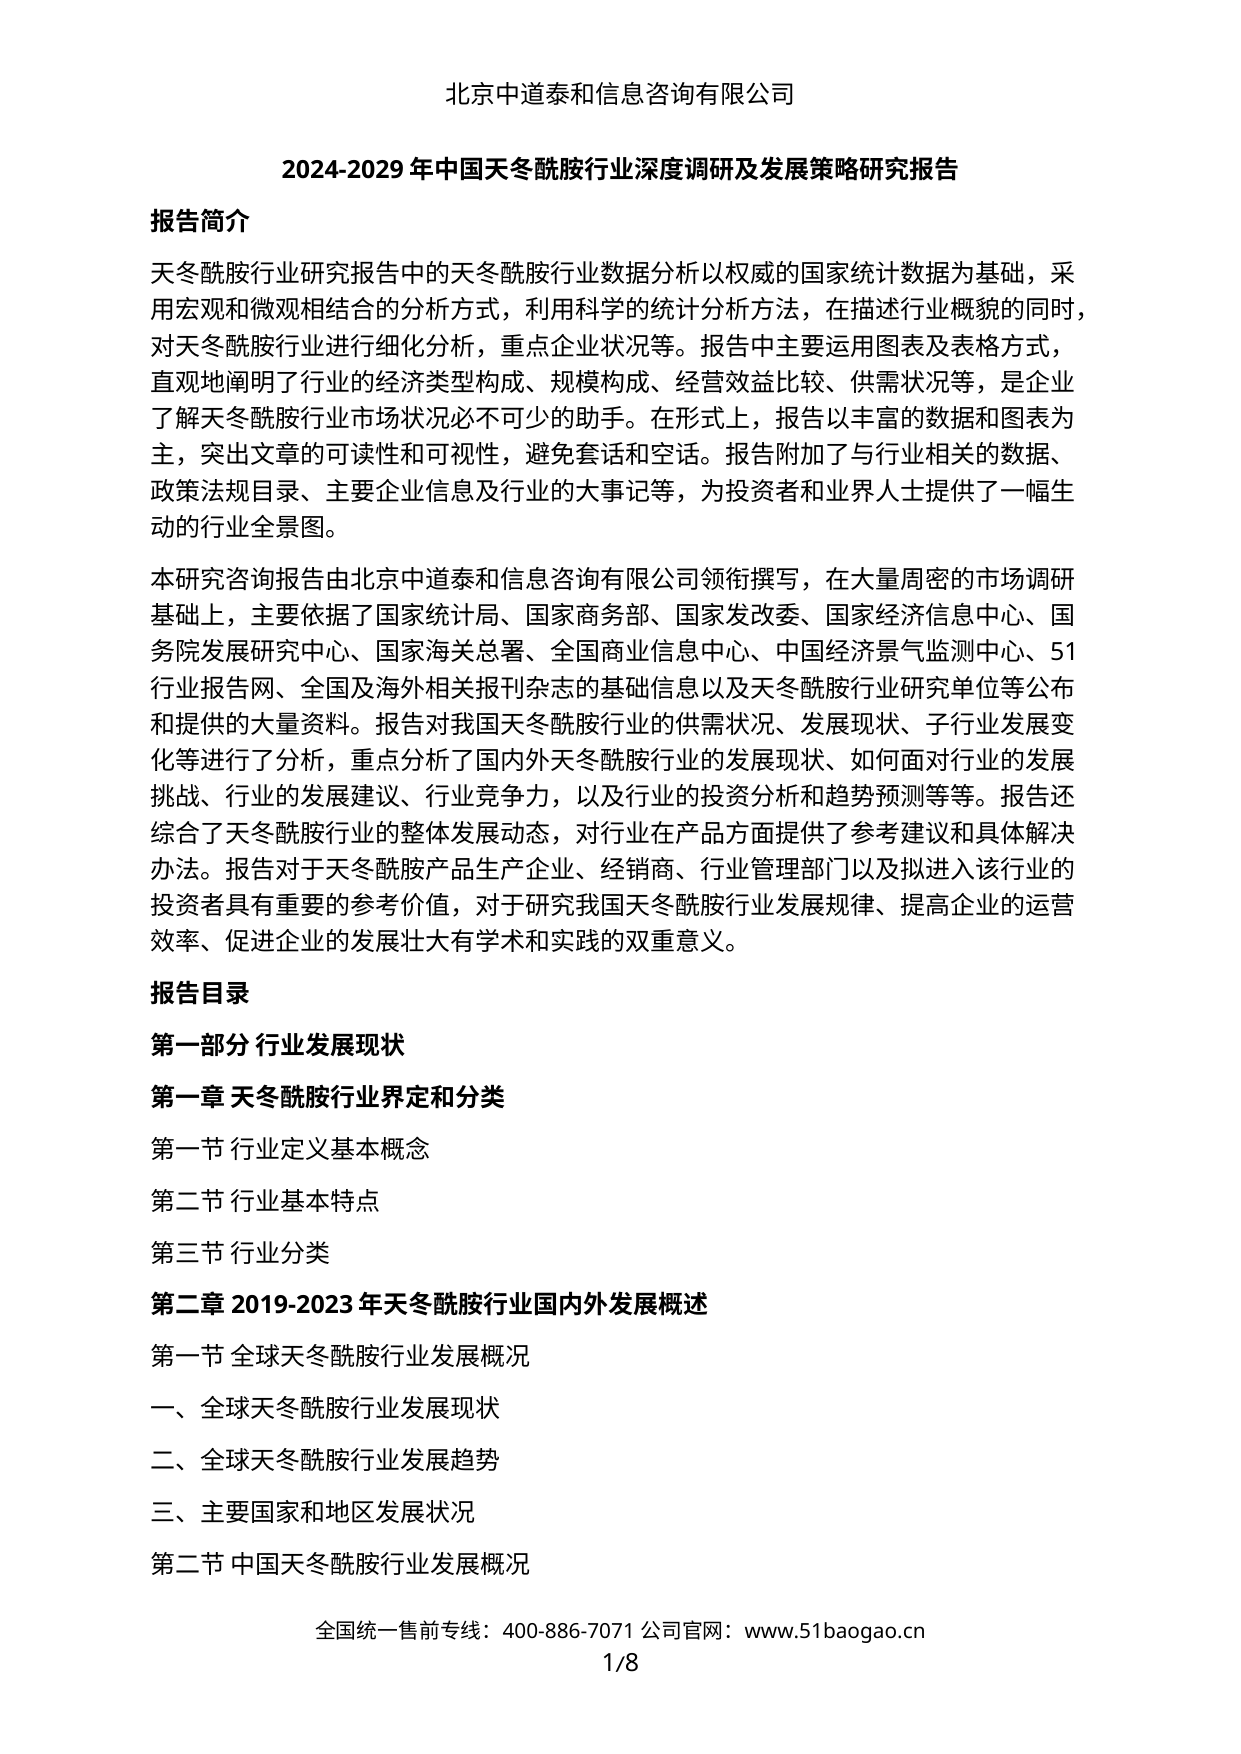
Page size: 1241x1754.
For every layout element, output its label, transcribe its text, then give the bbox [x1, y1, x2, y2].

text 第一章 天冬酰胺行业界定和分类 [150, 1077, 1090, 1114]
text 第一部分 行业发展现状 [150, 1026, 1090, 1062]
text 天冬酰胺行业研究报告中的天冬酰胺行业数据分析以权威的国家统计数据为基础，采用宏观和微观相结合的分析方式，利用科学的统计分析方法，在描述行业概貌的同时，对天冬酰胺行业进行细化分析，重点企业状况等。报告中主要运用图表及表格方式，直观地阐明了行业的经济类型构成、规模构成、经营效益比较、供需状况等，是企业了解天冬酰胺行业市场状况必不可少的助手。在形式上，报告以丰富的数据和图表为主，突出文章的可读性和可视性，避免套话和空话。报告附加了与行业相关的数据、政策法规目录、主要企业信息及行业的大事记等，为投资者和业界人士提供了一幅生动的行业全景图。 [150, 254, 1090, 544]
text 三、主要国家和地区发展状况 [150, 1492, 1090, 1529]
text 第二节 行业基本特点 [150, 1181, 1090, 1217]
text 本研究咨询报告由北京中道泰和信息咨询有限公司领衔撰写，在大量周密的市场调研基础上，主要依据了国家统计局、国家商务部、国家发改委、国家经济信息中心、国务院发展研究中心、国家海关总署、全国商业信息中心、中国经济景气监测中心、51行业报告网、全国及海外相关报刊杂志的基础信息以及天冬酰胺行业研究单位等公布和提供的大量资料。报告对我国天冬酰胺行业的供需状况、发展现状、子行业发展变化等进行了分析，重点分析了国内外天冬酰胺行业的发展现状、如何面对行业的发展挑战、行业的发展建议、行业竞争力，以及行业的投资分析和趋势预测等等。报告还综合了天冬酰胺行业的整体发展动态，对行业在产品方面提供了参考建议和具体解决办法。报告对于天冬酰胺产品生产企业、经销商、行业管理部门以及拟进入该行业的投资者具有重要的参考价值，对于研究我国天冬酰胺行业发展规律、提高企业的运营效率、促进企业的发展壮大有学术和实践的双重意义。 [150, 559, 1090, 958]
text 第一节 全球天冬酰胺行业发展概况 [150, 1337, 1090, 1373]
text 报告简介 [150, 202, 1090, 238]
text 报告目录 [150, 974, 1090, 1010]
text 二、全球天冬酰胺行业发展趋势 [150, 1441, 1090, 1477]
text 第一节 行业定义基本概念 [150, 1129, 1090, 1166]
text 第二章 2019-2023年天冬酰胺行业国内外发展概述 [150, 1285, 1090, 1321]
text 第二节 中国天冬酰胺行业发展概况 [150, 1544, 1090, 1581]
text 第三节 行业分类 [150, 1233, 1090, 1269]
text 2024-2029年中国天冬酰胺行业深度调研及发展策略研究报告 [150, 150, 1090, 186]
text 一、全球天冬酰胺行业发展现状 [150, 1389, 1090, 1425]
